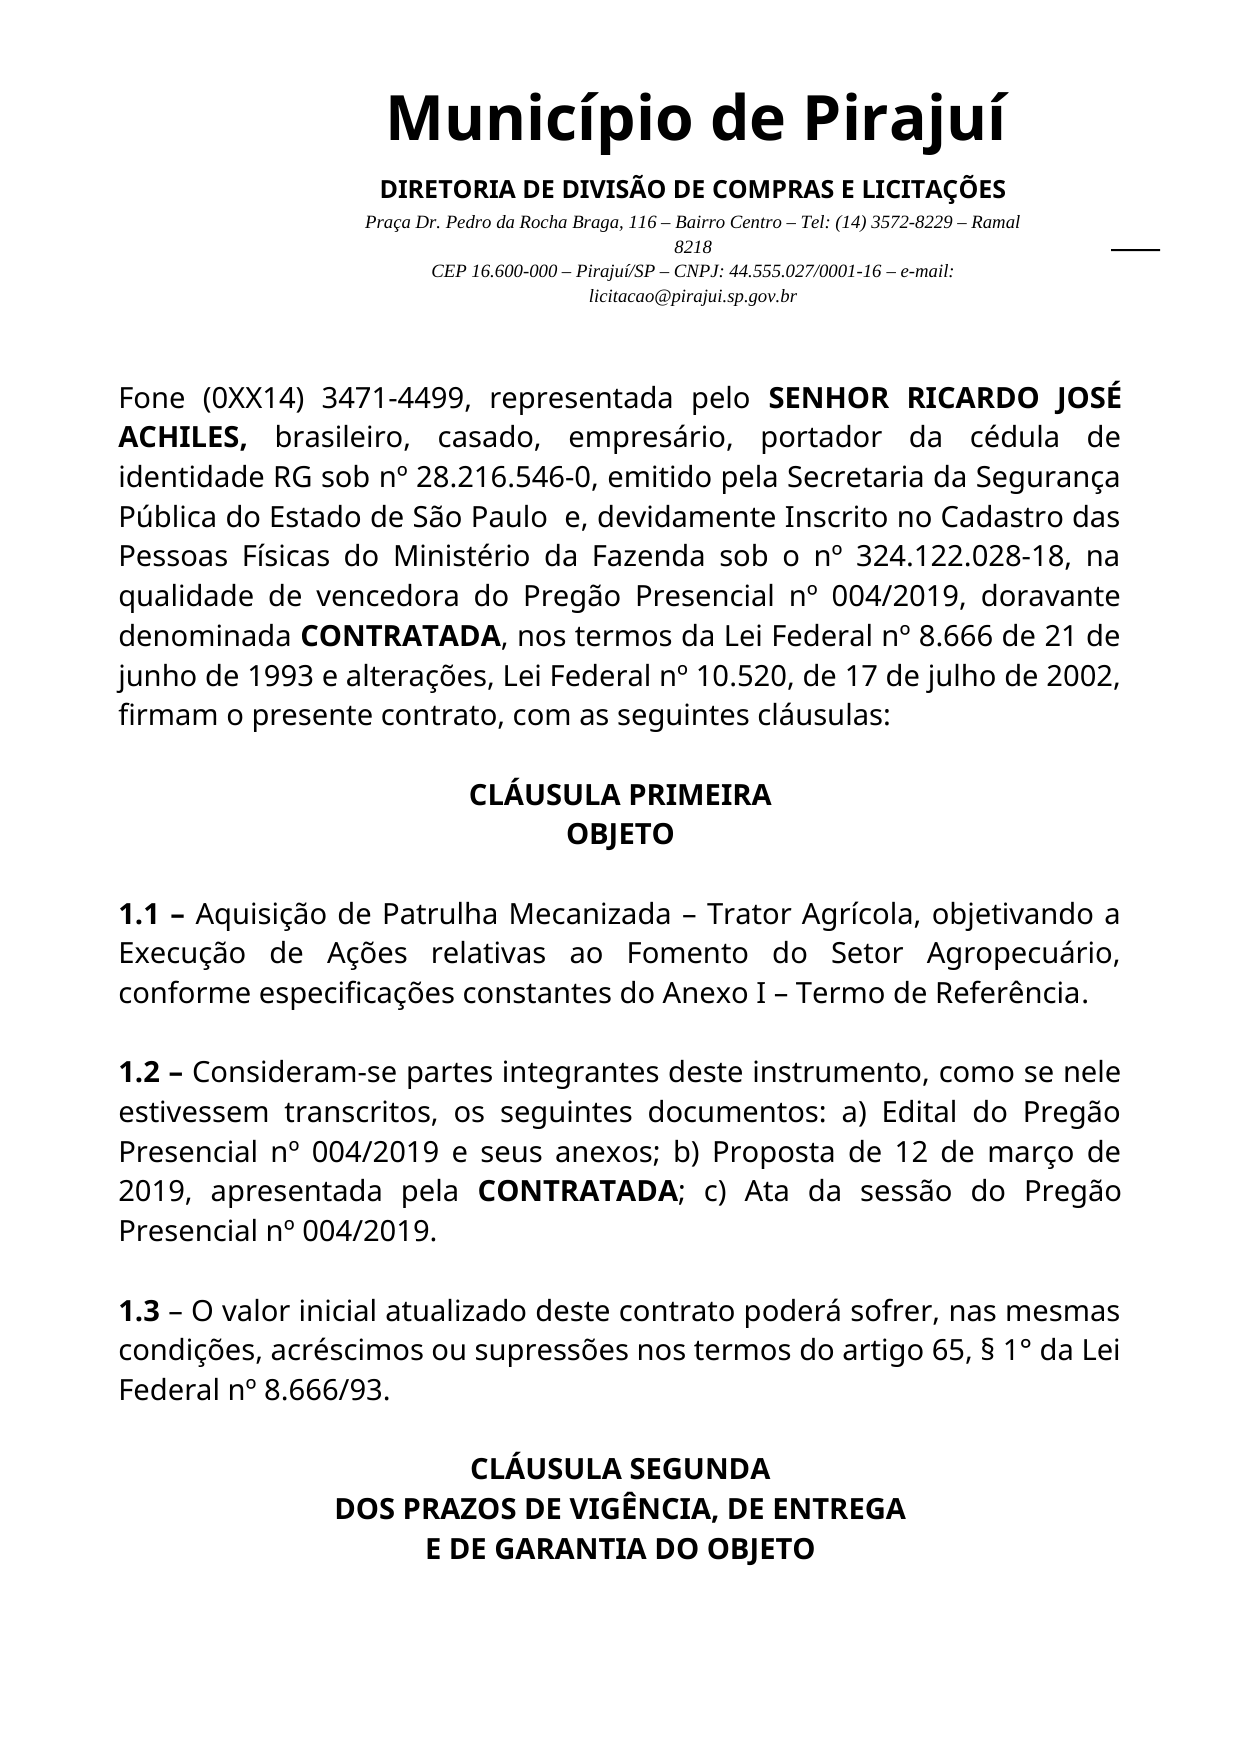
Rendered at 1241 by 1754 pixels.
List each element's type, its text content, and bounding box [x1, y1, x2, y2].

text 1.1 – Aquisição de Patrulha Mecanizada – Trator Agrícola, objetivando a Execução de Ações relativas ao Fomento do Setor Agropecuário, conforme especificações constantes do Anexo I – Termo de Referência. [118, 893, 1122, 1012]
text CLÁUSULA SEGUNDA [118, 1448, 1122, 1488]
text OBJETO [118, 813, 1122, 853]
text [118, 377, 1122, 734]
text 1.2 – Consideram-se partes integrantes deste instrumento, como se nele estivessem transcritos, os seguintes documentos: a) Edital do Pregão Presencial nº 004/2019 e seus anexos; b) Proposta de 12 de março de 2019, apresentada pela CONTRATADA; c) Ata da sessão do Pregão Presencial nº 004/2019. [118, 1052, 1122, 1250]
text DOS PRAZOS DE VIGÊNCIA, DE ENTREGA [118, 1488, 1122, 1528]
text 1.3 – O valor inicial atualizado deste contrato poderá sofrer, nas mesmas condições, acréscimos ou supressões nos termos do artigo 65, § 1° da Lei Federal nº 8.666/93. [118, 1290, 1122, 1409]
text E DE GARANTIA DO OBJETO [118, 1528, 1122, 1568]
text CLÁUSULA PRIMEIRA [118, 774, 1122, 813]
